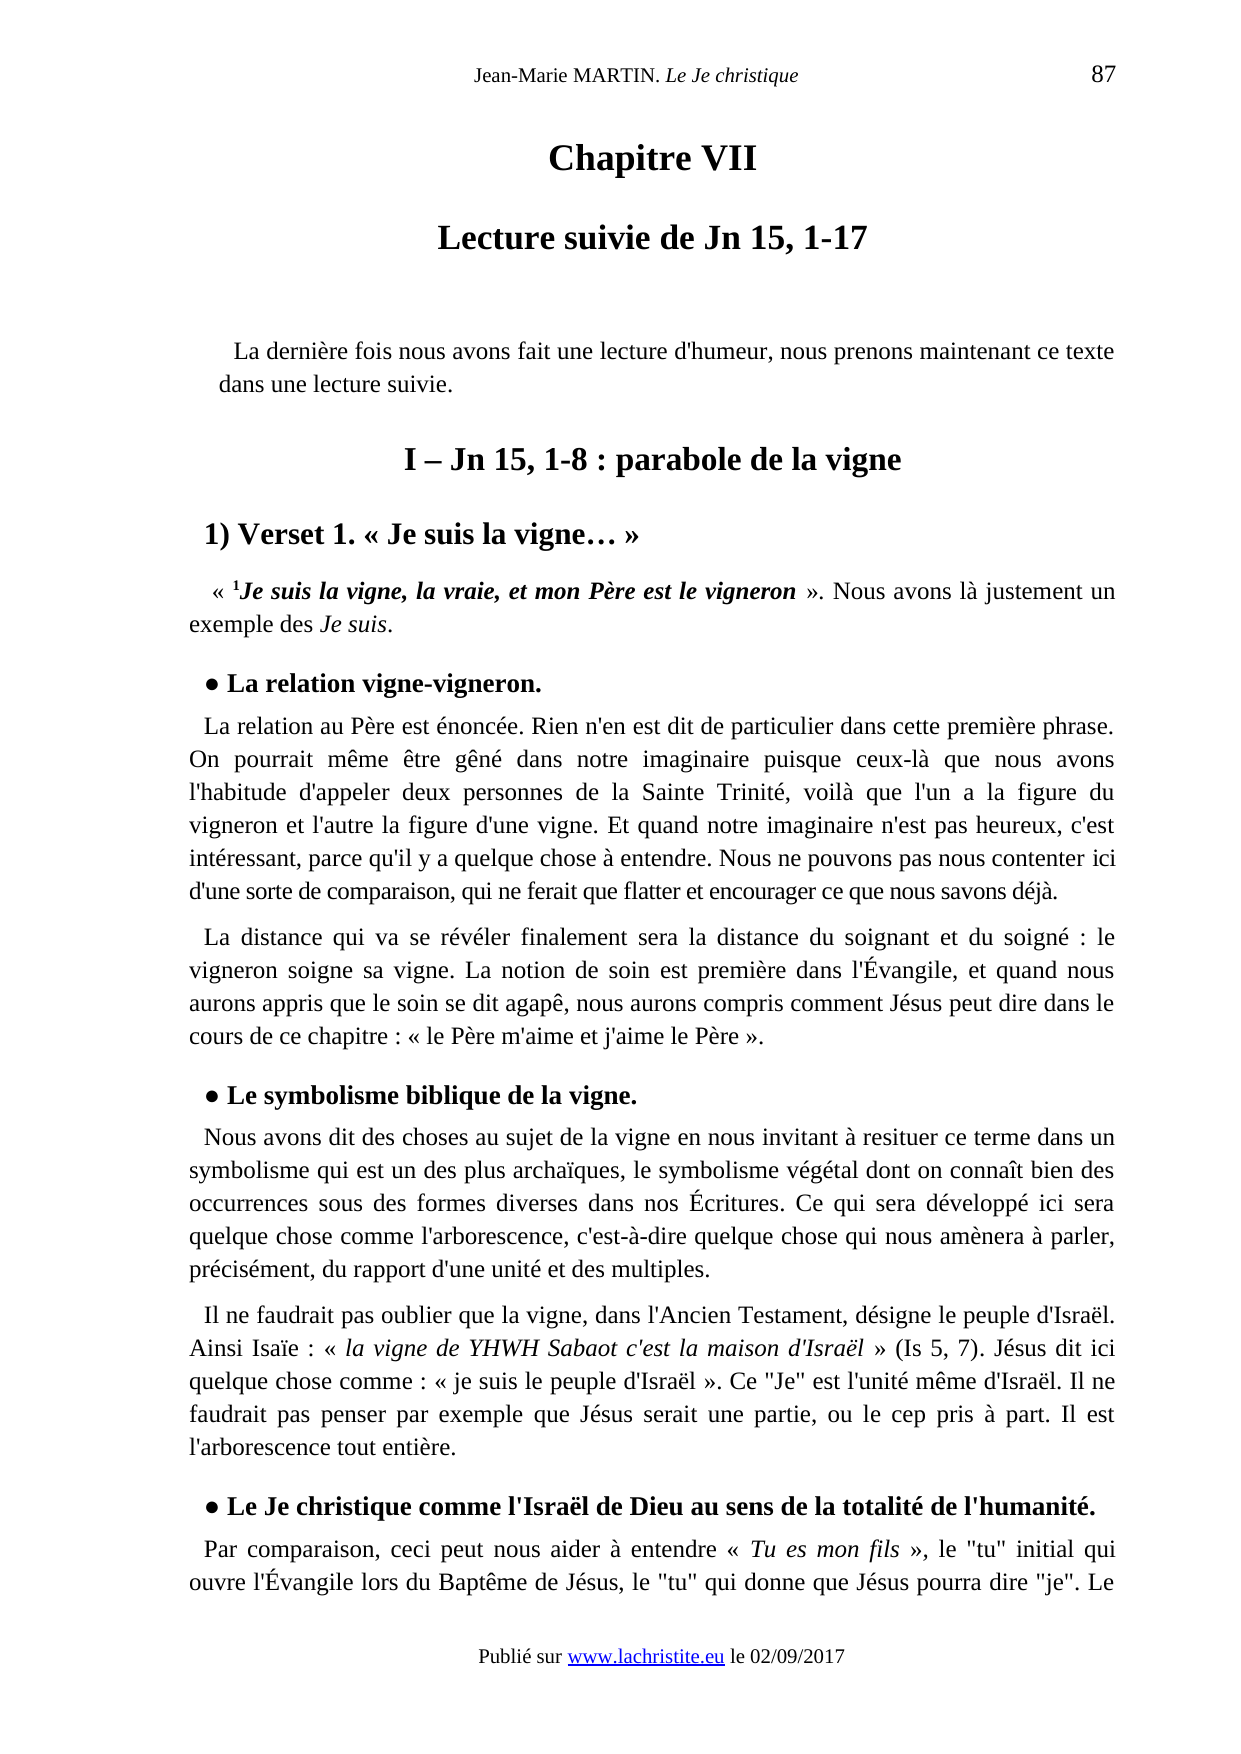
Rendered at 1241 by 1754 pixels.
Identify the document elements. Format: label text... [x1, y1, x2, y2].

text « 1Je suis la vigne, la vraie, et mon Père est le vigneron ». Nous avons là justement un exemple des Je suis. [189, 576, 1116, 638]
text Lecture suivie de Jn 15, 1-17 [189, 216, 1116, 257]
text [189, 1534, 1116, 1596]
text Nous avons dit des choses au sujet de la vigne en nous invitant à resituer ce terme dans un symbolisme qui est un des plus archaïques, le symbolisme végétal dont on connaît bien des occurrences sous des formes diverses dans nos Écritures. Ce qui sera développé ici sera quelque chose comme l'arborescence, c'est-à-dire quelque chose qui nous amènera à parler, précisément, du rapport d'une unité et des multiples. [189, 1122, 1116, 1283]
subtitle ● Le symbolisme biblique de la vigne. [189, 1079, 1116, 1110]
subtitle ● La relation vigne-vigneron. [189, 667, 1116, 698]
text La distance qui va se révéler finalement sera la distance du soignant et du soigné : le vigneron soigne sa vigne. La notion de soin est première dans l'Évangile, et quand nous aurons appris que le soin se dit agapê, nous aurons compris comment Jésus peut dire dans le cours de ce chapitre : « le Père m'aime et j'aime le Père ». [189, 922, 1116, 1049]
subtitle ● Le Je christique comme l'Israël de Dieu au sens de la totalité de l'humanité. [189, 1490, 1116, 1521]
text La relation au Père est énoncée. Rien n'en est dit de particulier dans cette première phrase. On pourrait même être gêné dans notre imaginaire puisque ceux-là que nous avons l'habitude d'appeler deux personnes de la Sainte Trinité, voilà que l'un a la figure du vigneron et l'autre la figure d'une vigne. Et quand notre imaginaire n'est pas heureux, c'est intéressant, parce qu'il y a quelque chose à entendre. Nous ne pouvons pas nous contenter ici d'une sorte de comparaison, qui ne ferait que flatter et encourager ce que nous savons déjà. [189, 711, 1116, 905]
text Il ne faudrait pas oublier que la vigne, dans l'Ancien Testament, désigne le peuple d'Israël. Ainsi Isaïe : « la vigne de YHWH Sabaot c'est la maison d'Israël » (Is 5, 7). Jésus dit ici quelque chose comme : « je suis le peuple d'Israël ». Ce "Je" est l'unité même d'Israël. Il ne faudrait pas penser par exemple que Jésus serait une partie, ou le cep pris à part. Il est l'arborescence tout entière. [189, 1300, 1116, 1461]
subtitle 1) Verset 1. « Je suis la vigne… » [189, 515, 1116, 551]
text La dernière fois nous avons fait une lecture d'humeur, nous prenons maintenant ce texte dans une lecture suivie. [218, 336, 1116, 398]
subtitle Chapitre VII [189, 136, 1116, 179]
subtitle I – Jn 15, 1-8 : parabole de la vigne [189, 439, 1116, 478]
